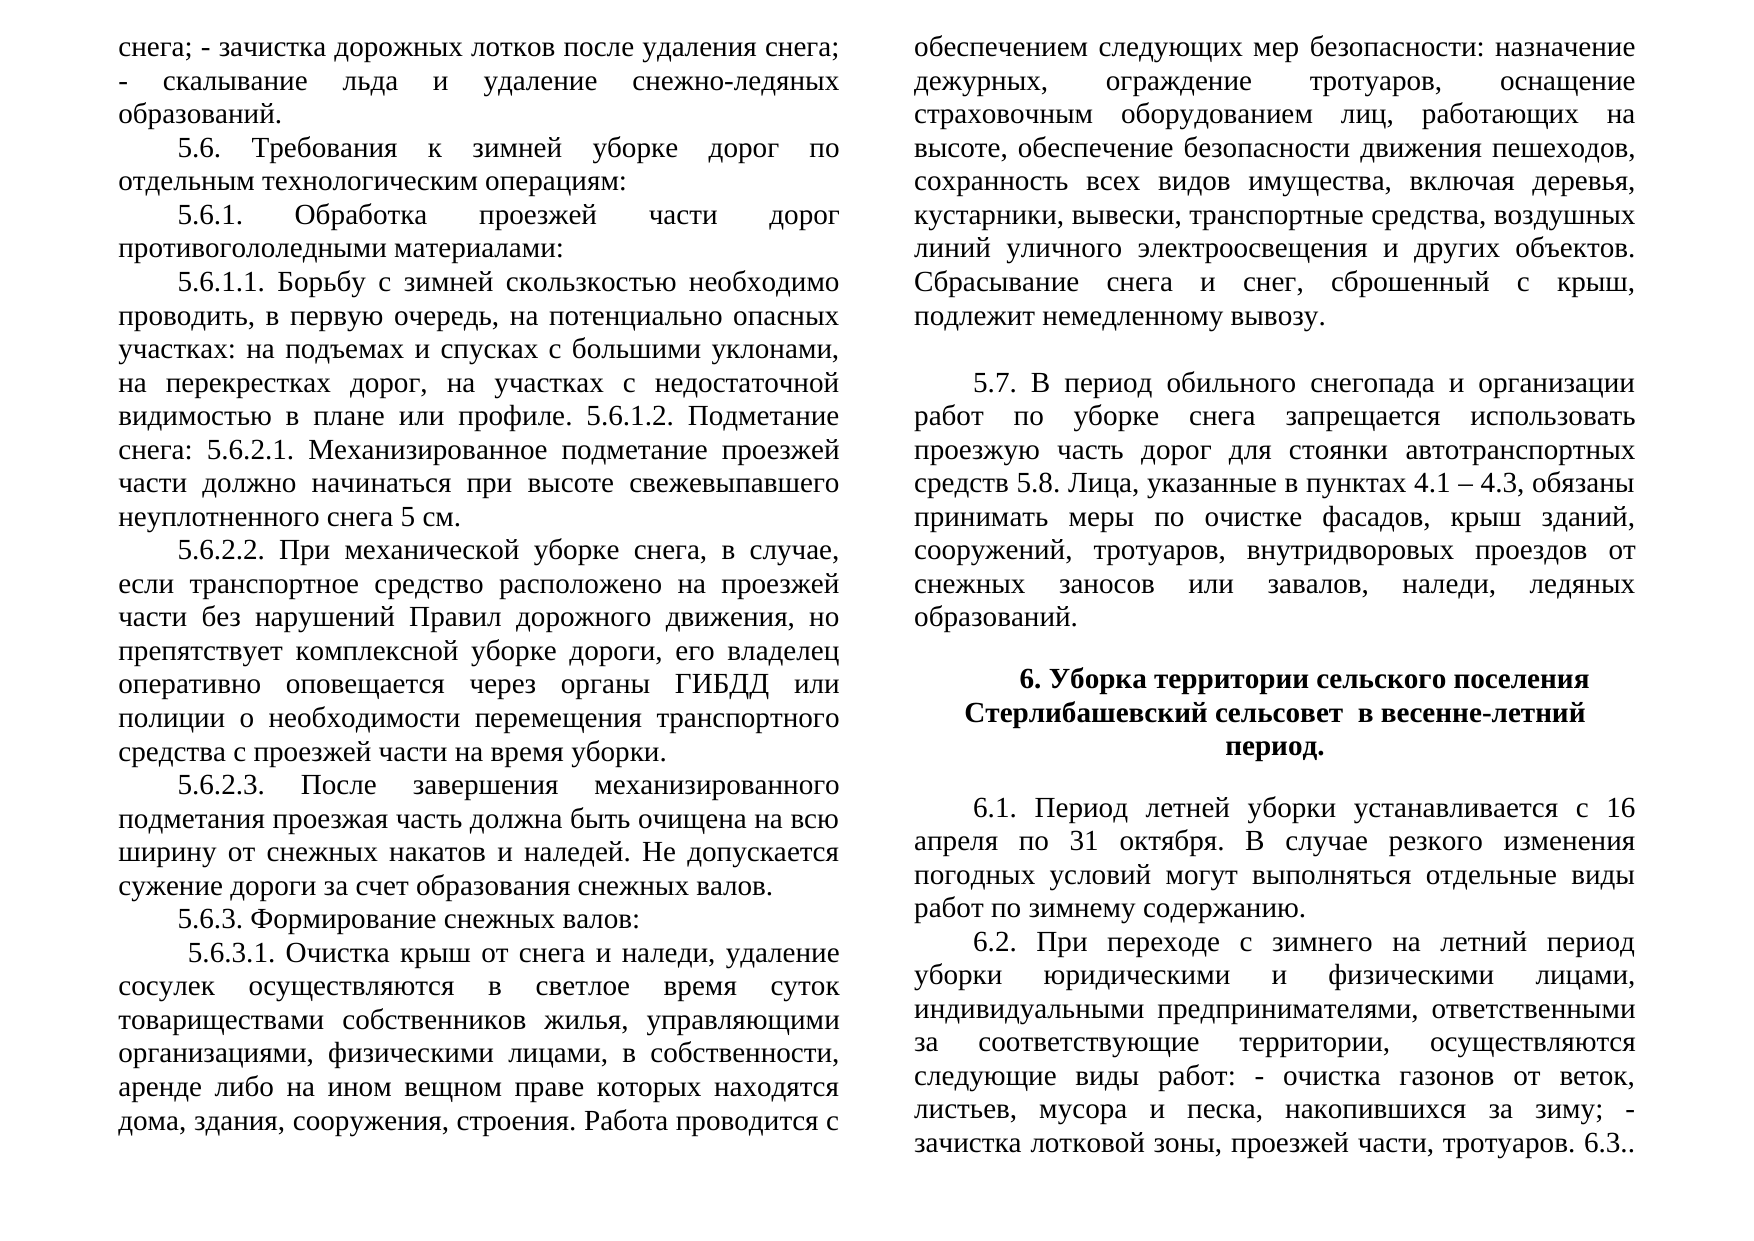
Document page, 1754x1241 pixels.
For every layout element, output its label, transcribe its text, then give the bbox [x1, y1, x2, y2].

text 5.6.3.1. Очистка крыш от снега и наледи, удаление сосулек осуществляются в светлое время суток товариществами собственников жилья, управляющими организациями, физическими лицами, в собственности, аренде либо на ином вещном праве которых находятся дома, здания, сооружения, строения. Работа проводится с обеспечением следующих мер безопасности: назначение дежурных, ограждение тротуаров, оснащение страховочным оборудованием лиц, работающих на высоте, обеспечение безопасности движения пешеходов, сохранность всех видов имущества, включая деревья, кустарники, вывески, транспортные средства, воздушных линий уличного электроосвещения и других объектов. Сбрасывание снега и снег, сброшенный с крыш, подлежит немедленному вывозу. [914, 29, 1636, 331]
text 6. Уборка территории сельского поселения Стерлибашевский сельсовет в весенне-летний период. [914, 661, 1636, 762]
text 5.6.3. Формирование снежных валов: [118, 901, 840, 935]
text 5.6.1.1. Борьбу с зимней скользкостью необходимо проводить, в первую очередь, на потенциально опасных участках: на подъемах и спусках с большими уклонами, на перекрестках дорог, на участках с недостаточной видимостью в плане или профиле. 5.6.1.2. Подметание снега: 5.6.2.1. Механизированное подметание проезжей части должно начинаться при высоте свежевыпавшего неуплотненного снега 5 см. [118, 264, 840, 532]
text 5.6.2.2. При механической уборке снега, в случае, если транспортное средство расположено на проезжей части без нарушений Правил дорожного движения, но препятствует комплексной уборке дороги, его владелец оперативно оповещается через органы ГИБДД или полиции о необходимости перемещения транспортного средства с проезжей части на время уборки. [118, 532, 840, 767]
text 5.6.2.3. После завершения механизированного подметания проезжая часть должна быть очищена на всю ширину от снежных накатов и наледей. Не допускается сужение дороги за счет образования снежных валов. [118, 767, 840, 901]
text 5.6.1. Обработка проезжей части дорог противогололедными материалами: [118, 197, 840, 264]
text 5.6. Требования к зимней уборке дорог по отдельным технологическим операциям: [118, 130, 840, 197]
text 5.7. В период обильного снегопада и организации работ по уборке снега запрещается использовать проезжую часть дорог для стоянки автотранспортных средств 5.8. Лица, указанные в пунктах 4.1 – 4.3, обязаны принимать меры по очистке фасадов, крыш зданий, сооружений, тротуаров, внутридворовых проездов от снежных заносов или завалов, наледи, ледяных образований. [914, 365, 1636, 633]
text 6.1. Период летней уборки устанавливается с 16 апреля по 31 октября. В случае резкого изменения погодных условий могут выполняться отдельные виды работ по зимнему содержанию. [914, 790, 1636, 924]
text 5.6.3.1. Очистка крыш от снега и наледи, удаление сосулек осуществляются в светлое время суток товариществами собственников жилья, управляющими организациями, физическими лицами, в собственности, аренде либо на ином вещном праве которых находятся дома, здания, сооружения, строения. Работа проводится с обеспечением следующих мер безопасности: назначение дежурных, ограждение тротуаров, оснащение страховочным оборудованием лиц, работающих на высоте, обеспечение безопасности движения пешеходов, сохранность всех видов имущества, включая деревья, кустарники, вывески, транспортные средства, воздушных линий уличного электроосвещения и других объектов. Сбрасывание снега и снег, сброшенный с крыш, подлежит немедленному вывозу. [118, 935, 840, 1136]
